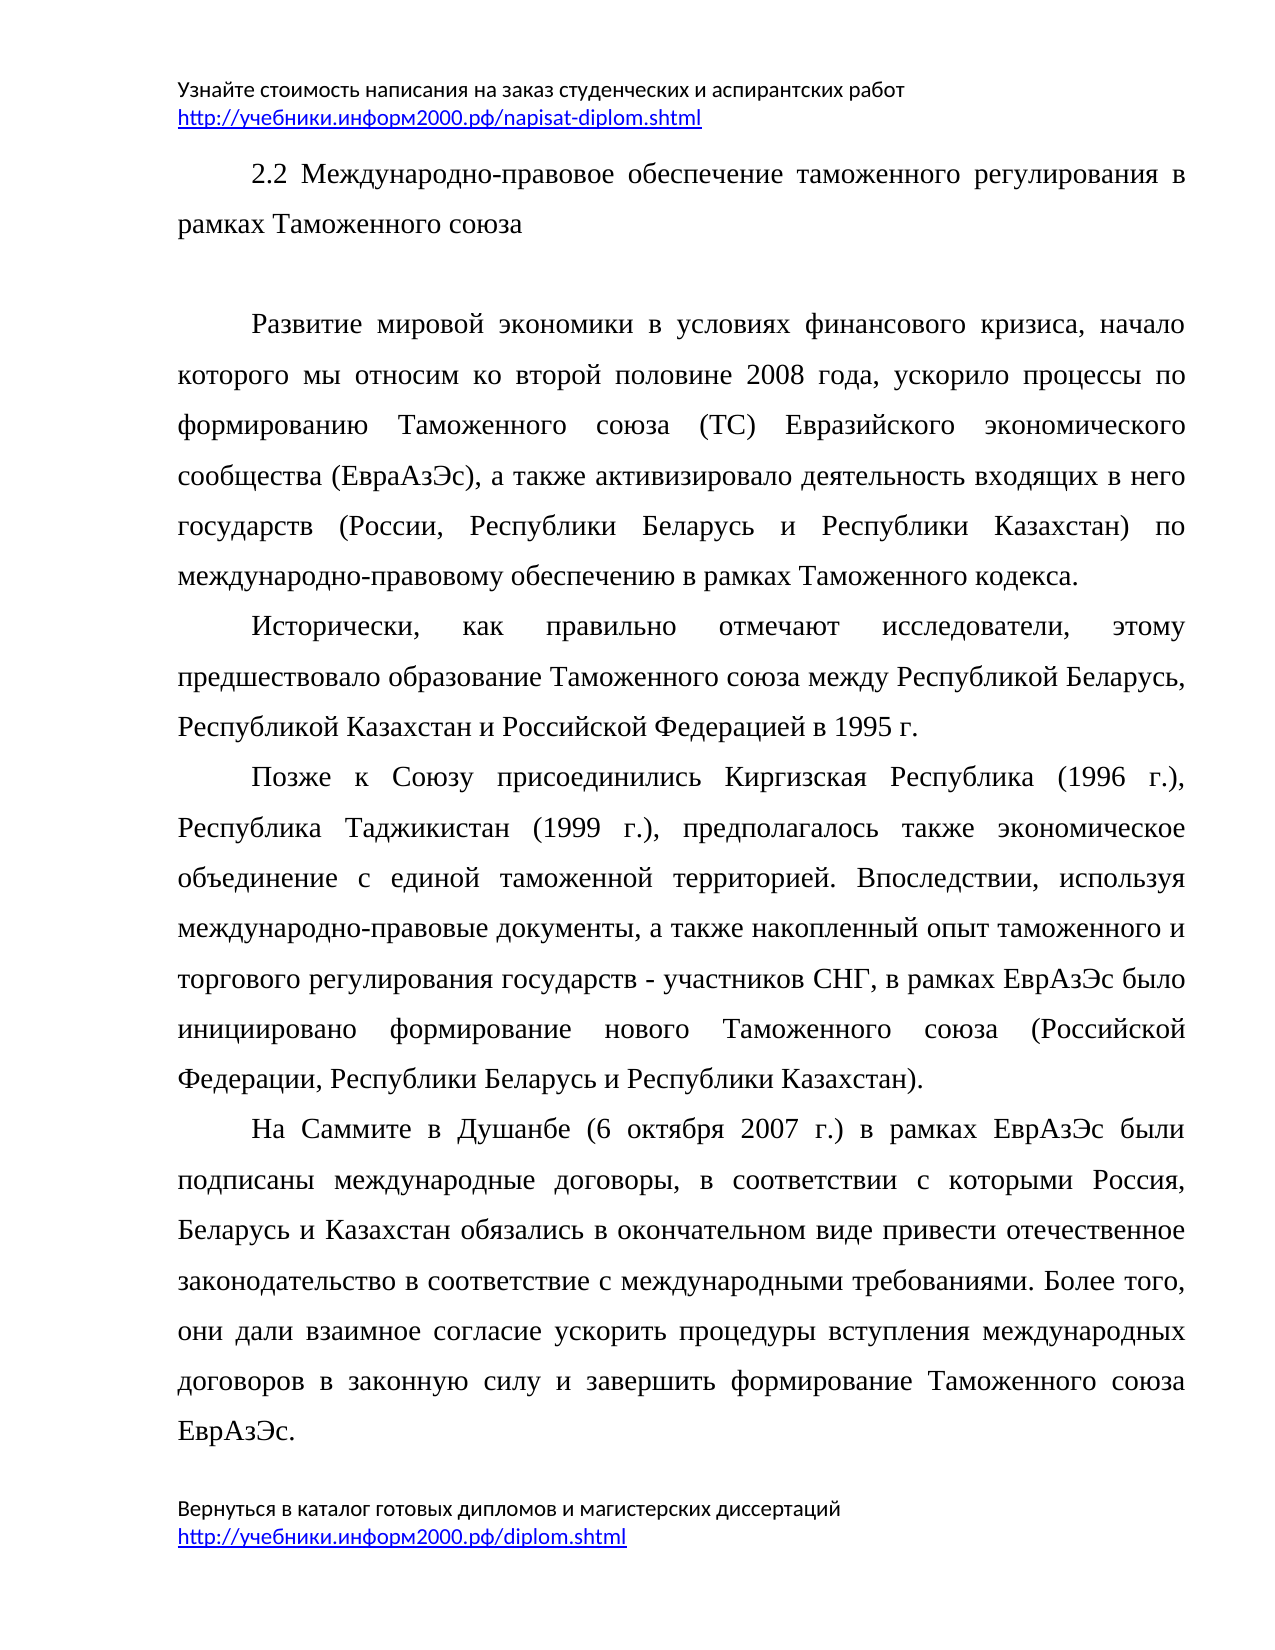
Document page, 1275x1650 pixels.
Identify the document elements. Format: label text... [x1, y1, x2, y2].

text На Саммите в Душанбе (6 октября 2007 г.) в рамках ЕврАзЭс были подписаны международные договоры, в соответствии с которыми Россия, Беларусь и Казахстан обязались в окончательном виде привести отечественное законодательство в соответствие с международными требованиями. Более того, они дали взаимное согласие ускорить процедуры вступления международных договоров в законную силу и завершить формирование Таможенного союза ЕврАзЭс. [177, 1112, 1186, 1447]
text Развитие мировой экономики в условиях финансового кризиса, начало которого мы относим ко второй половине 2008 года, ускорило процессы по формированию Таможенного союза (ТС) Евразийского экономического сообщества (ЕвраАзЭс), а также активизировало деятельность входящих в него государств (России, Республики Беларусь и Республики Казахстан) по международно-правовому обеспечению в рамках Таможенного кодекса. [177, 307, 1186, 592]
text Исторически, как правильно отмечают исследователи, этому предшествовало образование Таможенного союза между Республикой Беларусь, Республикой Казахстан и Российской Федерацией в 1995 г. [177, 608, 1186, 743]
text Позже к Союзу присоединились Киргизская Республика (1996 г.), Республика Таджикистан (1999 г.), предполагалось также экономическое объединение с единой таможенной территорией. Впоследствии, используя международно-правовые документы, а также накопленный опыт таможенного и торгового регулирования государств - участников СНГ, в рамках ЕврАзЭс было инициировано формирование нового Таможенного союза (Российской Федерации, Республики Беларусь и Республики Казахстан). [177, 759, 1186, 1095]
text 2.2 Международно-правовое обеспечение таможенного регулирования в рамках Таможенного союза [177, 156, 1186, 239]
